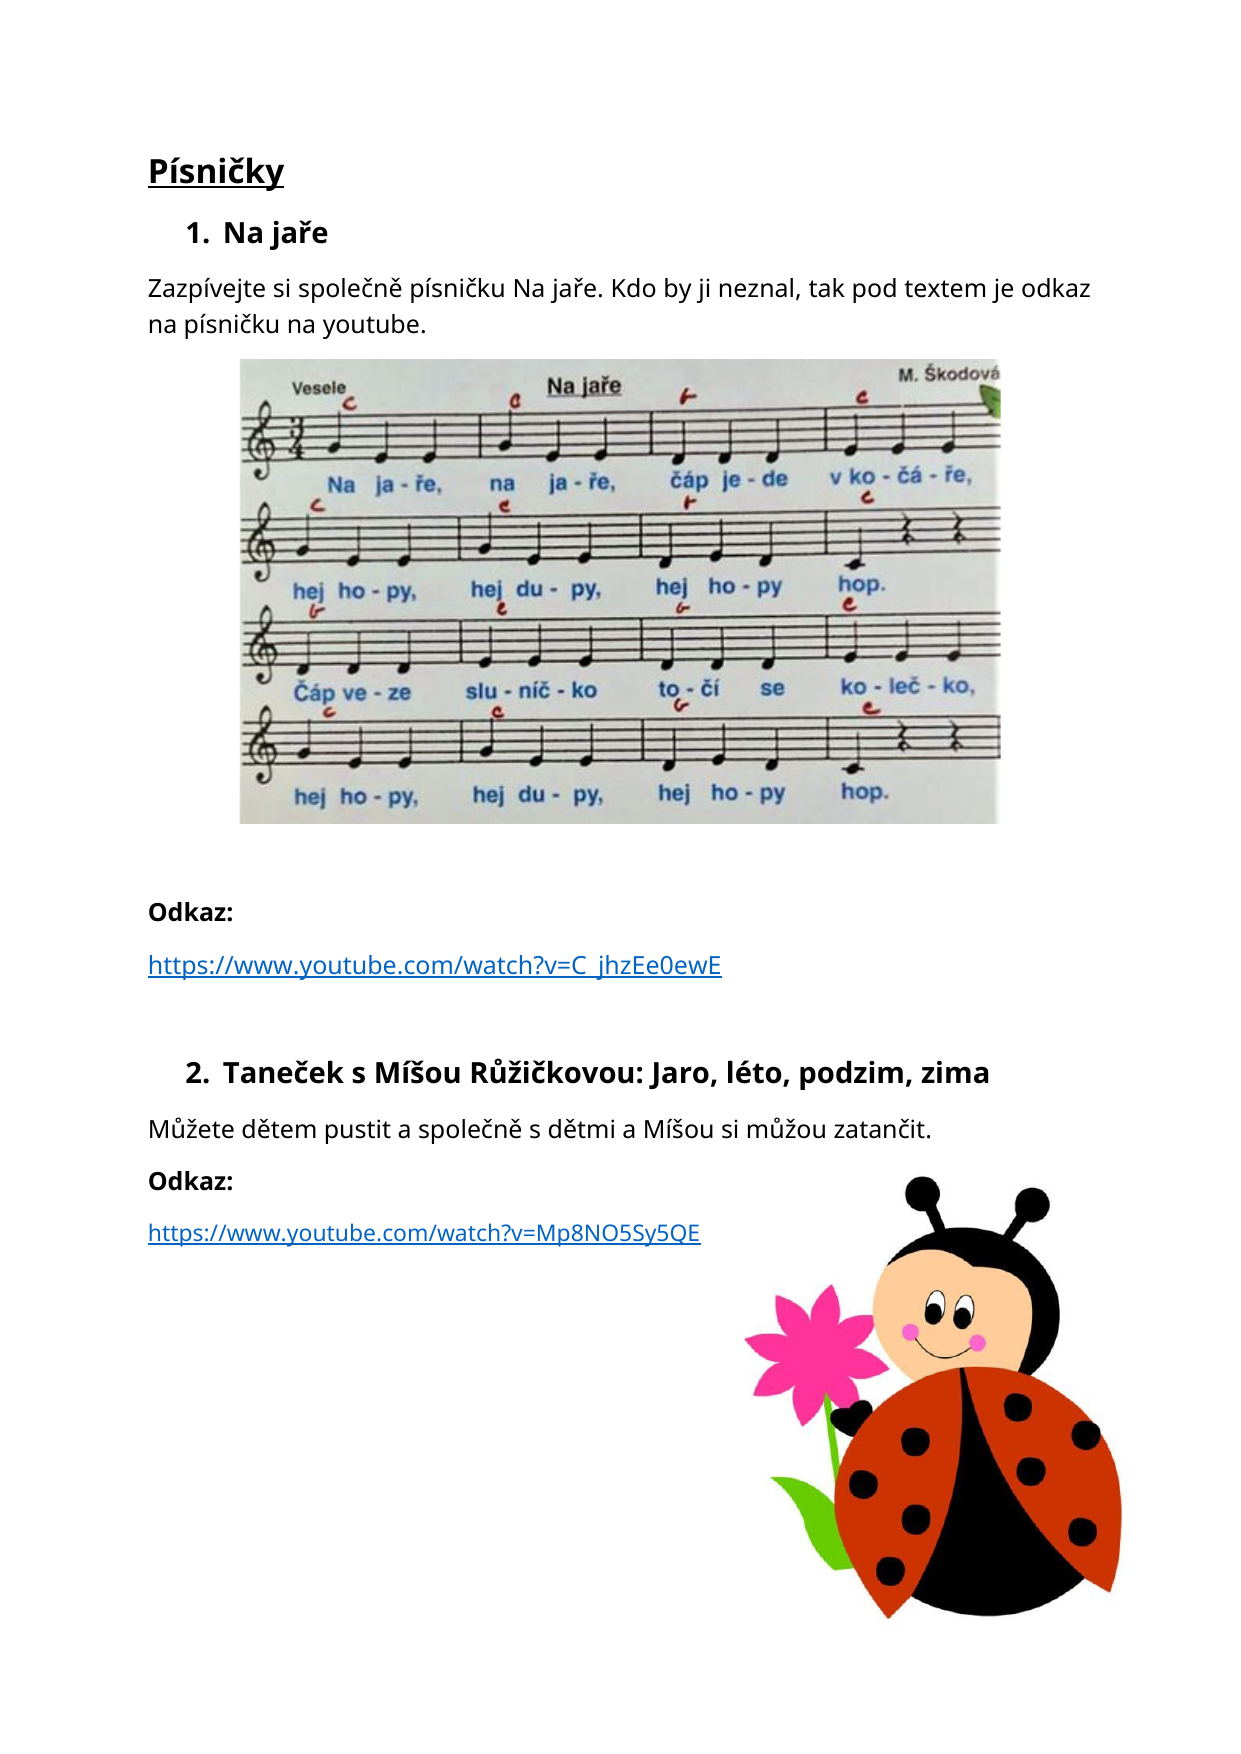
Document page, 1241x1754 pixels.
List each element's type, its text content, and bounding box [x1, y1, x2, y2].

text https://www.youtube.com/watch?v=Mp8NO5Sy5QE [148, 1217, 1093, 1248]
text https://www.youtube.com/watch?v=C_jhzEe0ewE [148, 947, 1093, 981]
picture [736, 1169, 1138, 1628]
text Odkaz: [148, 1164, 1093, 1198]
picture [239, 359, 1001, 824]
text Zazpívejte si společně písničku Na jaře. Kdo by ji neznal, tak pod textem je odkaz na písničku na youtube. [148, 271, 1093, 341]
text Odkaz: [148, 894, 1093, 929]
list Na jaře [185, 212, 1093, 252]
text Písničky [148, 148, 1093, 193]
list Taneček s Míšou Růžičkovou: Jaro, léto, podzim, zima [185, 1053, 1093, 1092]
text Můžete dětem pustit a společně s dětmi a Míšou si můžou zatančit. [148, 1111, 1093, 1145]
